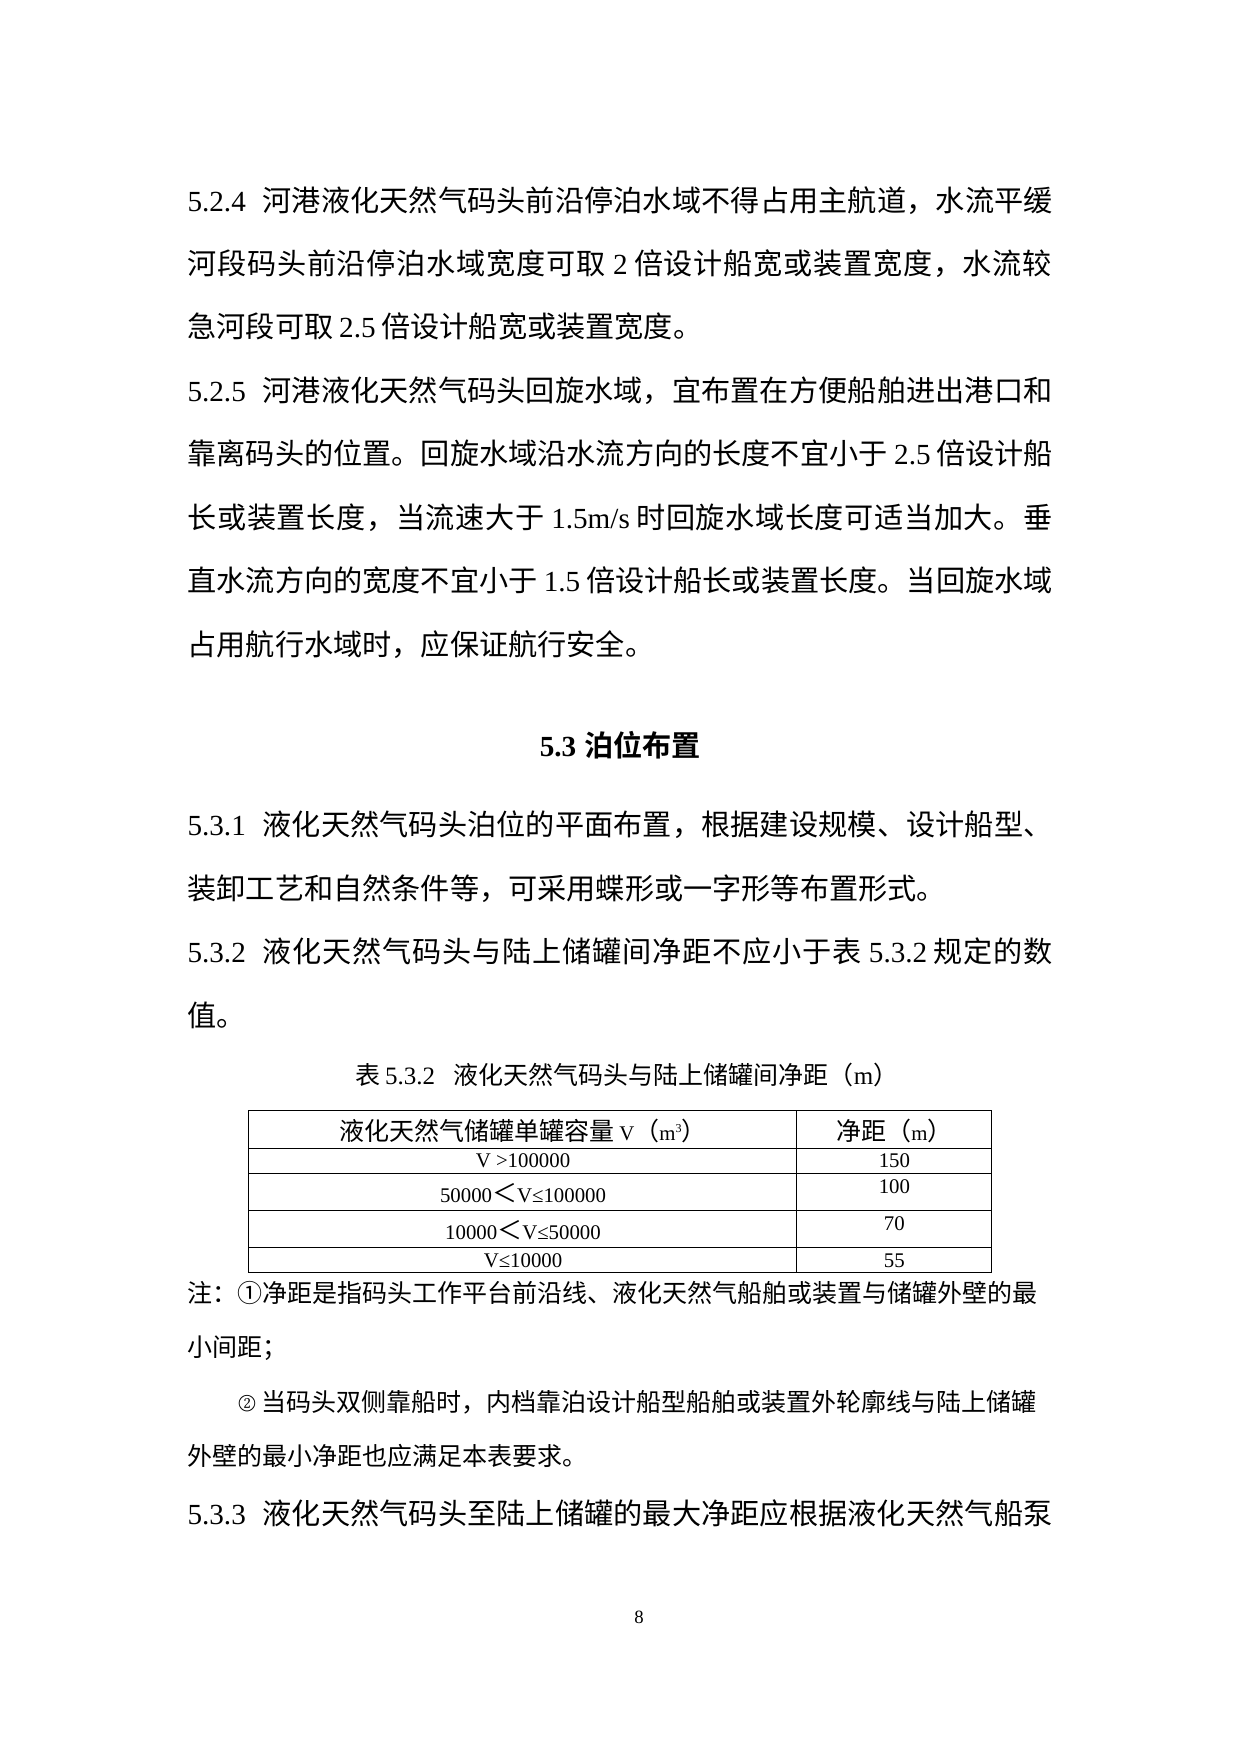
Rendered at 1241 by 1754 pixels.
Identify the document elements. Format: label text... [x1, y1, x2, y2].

table_cell 55 [797, 1248, 991, 1272]
list 液化天然气码头与陆上储罐间净距不应小于表5.3.2规定的数值。 [187, 929, 1053, 1034]
list 泊位布置 [187, 722, 1053, 764]
list 河港液化天然气码头前沿停泊水域不得占用主航道，水流平缓河段码头前沿停泊水域宽度可取2倍设计船宽或装置宽度，水流较急河段可取2.5倍设计船宽或装置宽度。 [187, 177, 1053, 346]
table_cell 100 [797, 1174, 991, 1210]
text 表5.3.2 液化天然气码头与陆上储罐间净距（m） [187, 1056, 1053, 1092]
table_header 液化天然气储罐单罐容量V（m3） [249, 1111, 796, 1147]
table_cell 70 [797, 1211, 991, 1247]
list 河港液化天然气码头回旋水域，宜布置在方便船舶进出港口和靠离码头的位置。回旋水域沿水流方向的长度不宜小于2.5倍设计船长或装置长度，当流速大于1.5m/s时回旋水域长度可适当加大。垂直水流方向的宽度不宜小于1.5倍设计船长或装置长度。当回旋水域占用航行水域时，应保证航行安全。 [187, 367, 1053, 663]
table_cell V >100000 [249, 1149, 796, 1172]
table_cell 50000＜V≤100000 [249, 1174, 796, 1210]
list 液化天然气码头泊位的平面布置，根据建设规模、设计船型、装卸工艺和自然条件等，可采用蝶形或一字形等布置形式。 [187, 802, 1053, 908]
text 注：①净距是指码头工作平台前沿线、液化天然气船舶或装置与储罐外壁的最小间距； [187, 1273, 1053, 1364]
text ②当码头双侧靠船时，内档靠泊设计船型船舶或装置外轮廓线与陆上储罐外壁的最小净距也应满足本表要求。 [187, 1382, 1053, 1473]
table_cell 150 [797, 1149, 991, 1172]
table_header 净距（m） [797, 1111, 991, 1147]
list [187, 1491, 1053, 1533]
table_cell V≤10000 [249, 1248, 796, 1272]
table_cell 10000＜V≤50000 [249, 1211, 796, 1247]
